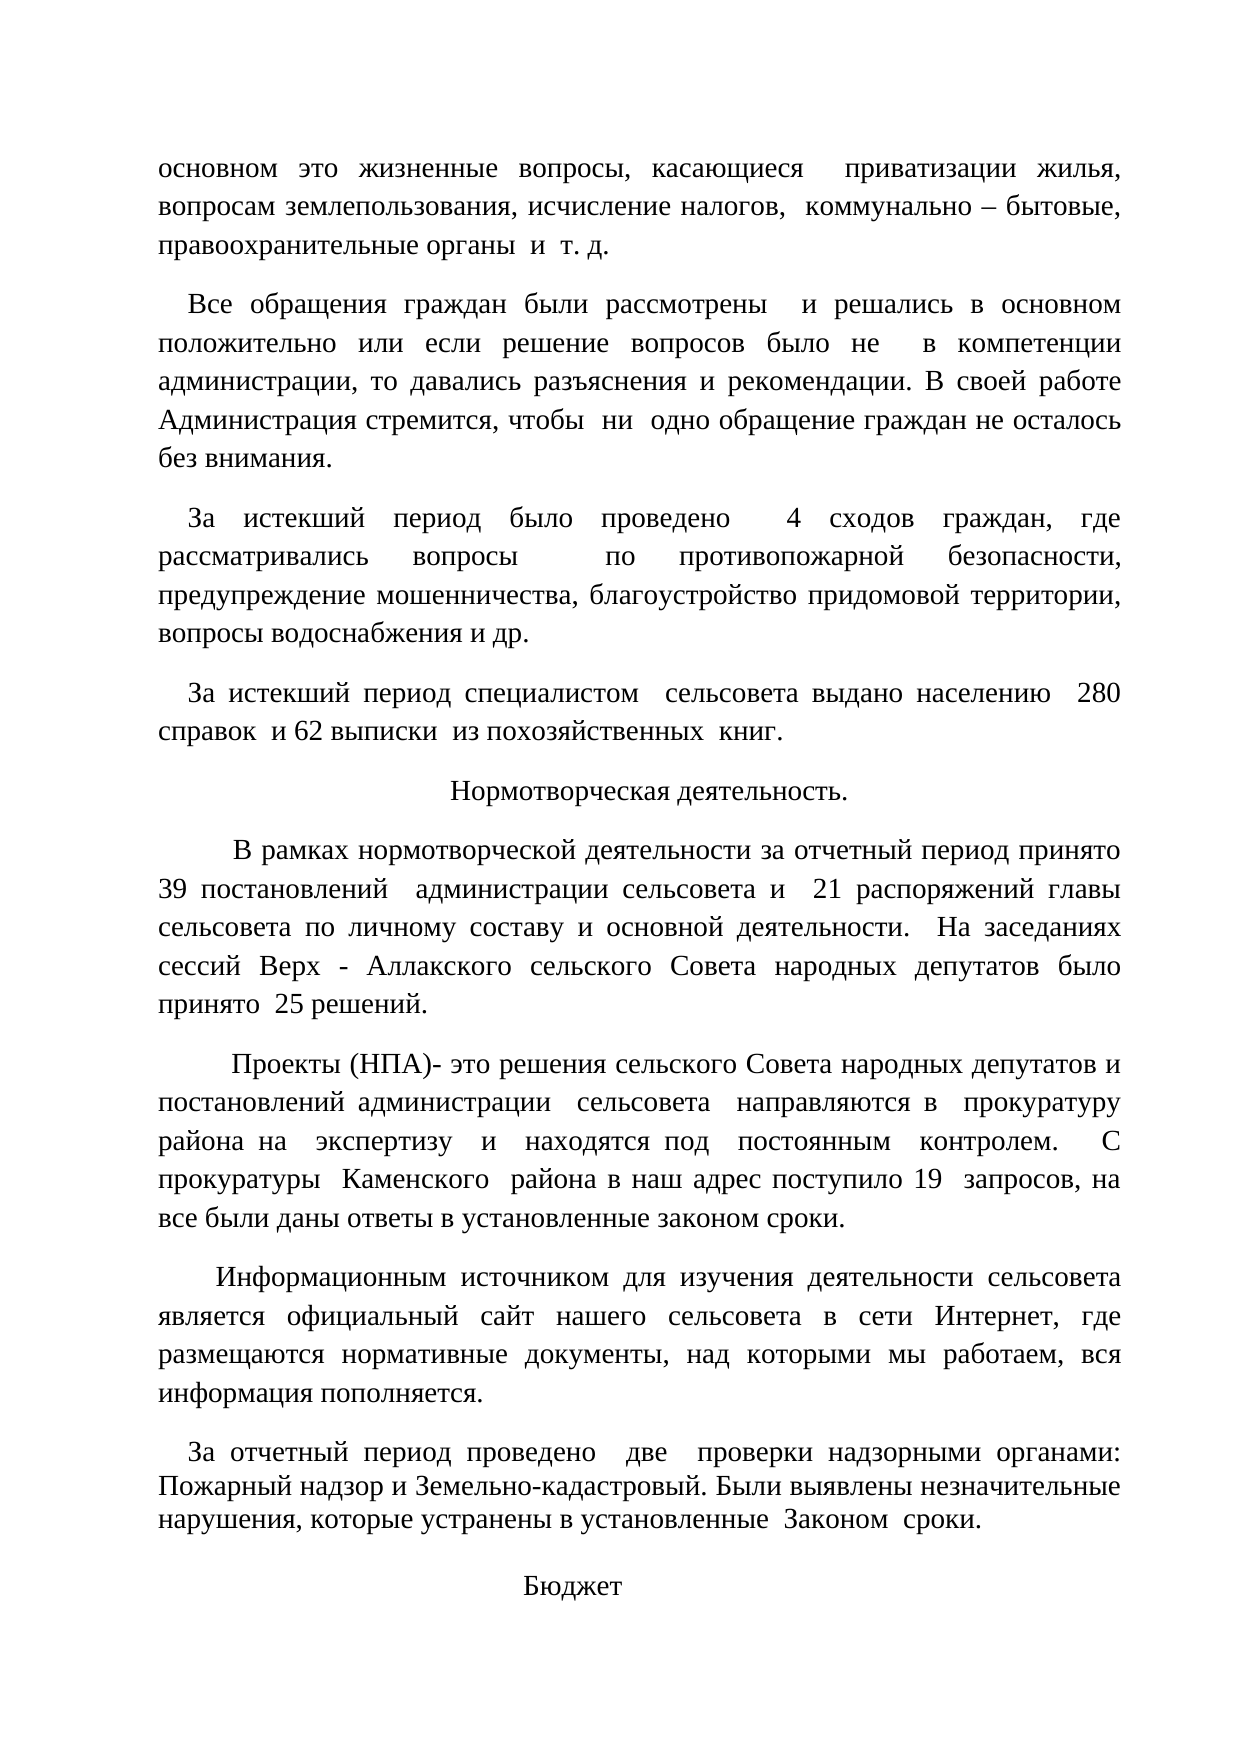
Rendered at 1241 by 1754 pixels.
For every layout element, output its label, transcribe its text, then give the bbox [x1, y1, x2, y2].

text В рамках нормотворческой деятельности за отчетный период принято 39 постановлений администрации сельсовета и 21 распоряжений главы сельсовета по личному составу и основной деятельности. На заседаниях сессий Верх - Аллакского сельского Совета народных депутатов было принято 25 решений. [158, 832, 1122, 1020]
text За истекший период было проведено 4 сходов граждан, где рассматривались вопросы по противопожарной безопасности, предупреждение мошенничества, благоустройство придомовой территории, вопросы водоснабжения и др. [158, 500, 1122, 649]
text Все обращения граждан были рассмотрены и решались в основном положительно или если решение вопросов было не в компетенции администрации, то давались разъяснения и рекомендации. В своей работе Администрация стремится, чтобы ни одно обращение граждан не осталось без внимания. [158, 286, 1122, 474]
text Проекты (НПА)- это решения сельского Совета народных депутатов и постановлений администрации сельсовета направляются в прокуратуру района на экспертизу и находятся под постоянным контролем. С прокуратуры Каменского района в наш адрес поступило 19 запросов, на все были даны ответы в установленные законом сроки. [158, 1046, 1122, 1233]
text Бюджет [158, 1568, 1122, 1602]
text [158, 150, 1122, 261]
text За отчетный период проведено две проверки надзорными органами: Пожарный надзор и Земельно-кадастровый. Были выявлены незначительные нарушения, которые устранены в установленные Законом сроки. [158, 1434, 1122, 1535]
text Нормотворческая деятельность. [158, 773, 1122, 806]
text Информационным источником для изучения деятельности сельсовета является официальный сайт нашего сельсовета в сети Интернет, где размещаются нормативные документы, над которыми мы работаем, вся информация пополняется. [158, 1259, 1122, 1408]
text За истекший период специалистом сельсовета выдано населению 280 справок и 62 выписки из похозяйственных книг. [158, 675, 1122, 747]
